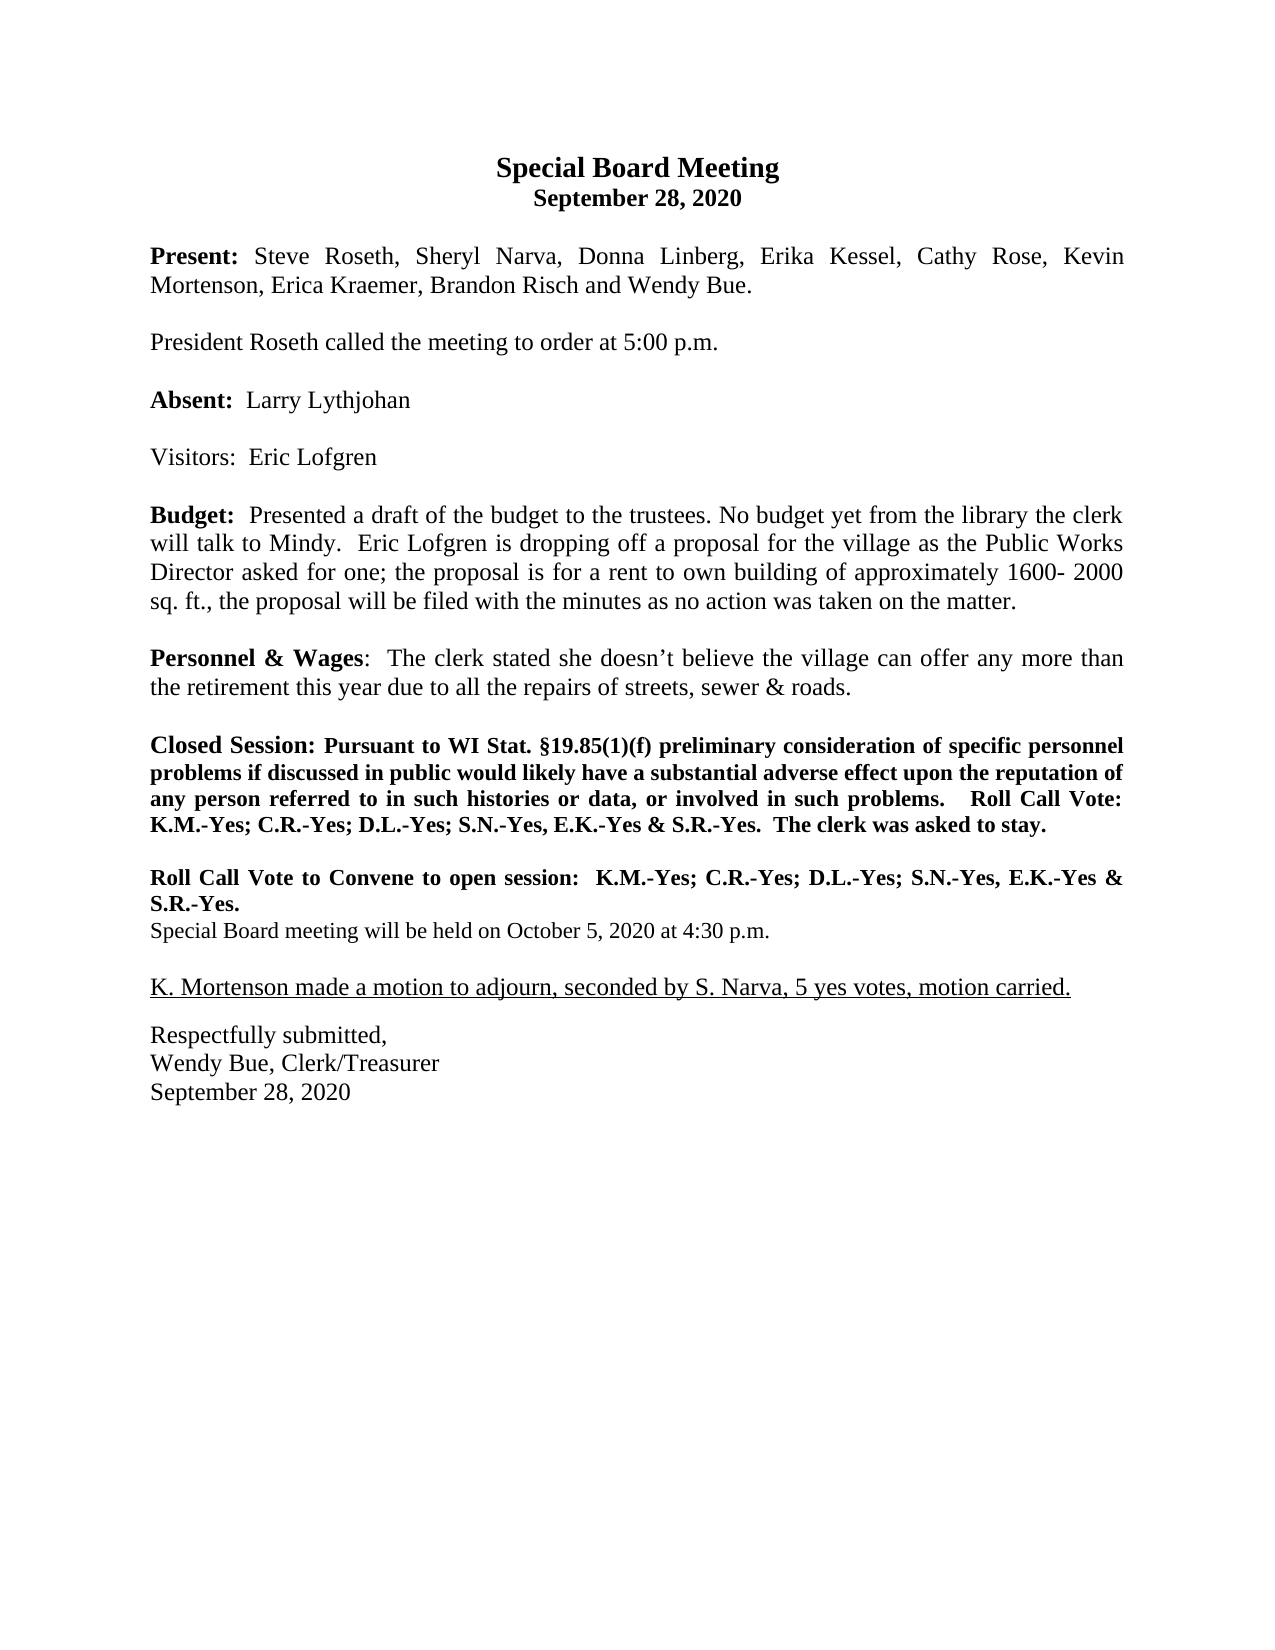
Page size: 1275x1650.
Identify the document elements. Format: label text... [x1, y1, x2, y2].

text September 28, 2020 [150, 1077, 1125, 1106]
text Closed Session: Pursuant to WI Stat. §19.85(1)(f) preliminary consideration of specific personnel problems if discussed in public would likely have a substantial adverse effect upon the reputation of any person referred to in such histories or data, or involved in such problems. Roll Call Vote: K.M.-Yes; C.R.-Yes; D.L.-Yes; S.N.-Yes, E.K.-Yes & S.R.-Yes. The clerk was asked to stay. [150, 730, 1125, 838]
text K. Mortenson made a motion to adjourn, seconded by S. Narva, 5 yes votes, motion carried. [150, 972, 1125, 1001]
text Respectfully submitted, [150, 1020, 1125, 1048]
text Visitors: Eric Lofgren [150, 442, 1125, 471]
text President Roseth called the meeting to order at 5:00 p.m. [150, 327, 1125, 356]
text Roll Call Vote to Convene to open session: K.M.-Yes; C.R.-Yes; D.L.-Yes; S.N.-Yes, E.K.-Yes & S.R.-Yes. [150, 864, 1125, 917]
text Present: Steve Roseth, Sheryl Narva, Donna Linberg, Erika Kessel, Cathy Rose, Kevin Mortenson, Erica Kraemer, Brandon Risch and Wendy Bue. [150, 241, 1125, 298]
text Special Board Meeting [150, 150, 1125, 183]
text Wendy Bue, Clerk/Treasurer [150, 1048, 1125, 1077]
text Absent: Larry Lythjohan [150, 385, 1125, 413]
text Personnel & Wages: The clerk stated she doesn’t believe the village can offer any more than the retirement this year due to all the repairs of streets, sewer & roads. [150, 643, 1125, 701]
text September 28, 2020 [150, 183, 1125, 212]
text Budget: Presented a draft of the budget to the trustees. No budget yet from the library the clerk will talk to Mindy. Eric Lofgren is dropping off a proposal for the village as the Public Works Director asked for one; the proposal is for a rent to own building of approximately 1600- 2000 sq. ft., the proposal will be filed with the minutes as no action was taken on the matter. [150, 500, 1125, 615]
text Special Board meeting will be held on October 5, 2020 at 4:30 p.m. [150, 917, 1125, 943]
